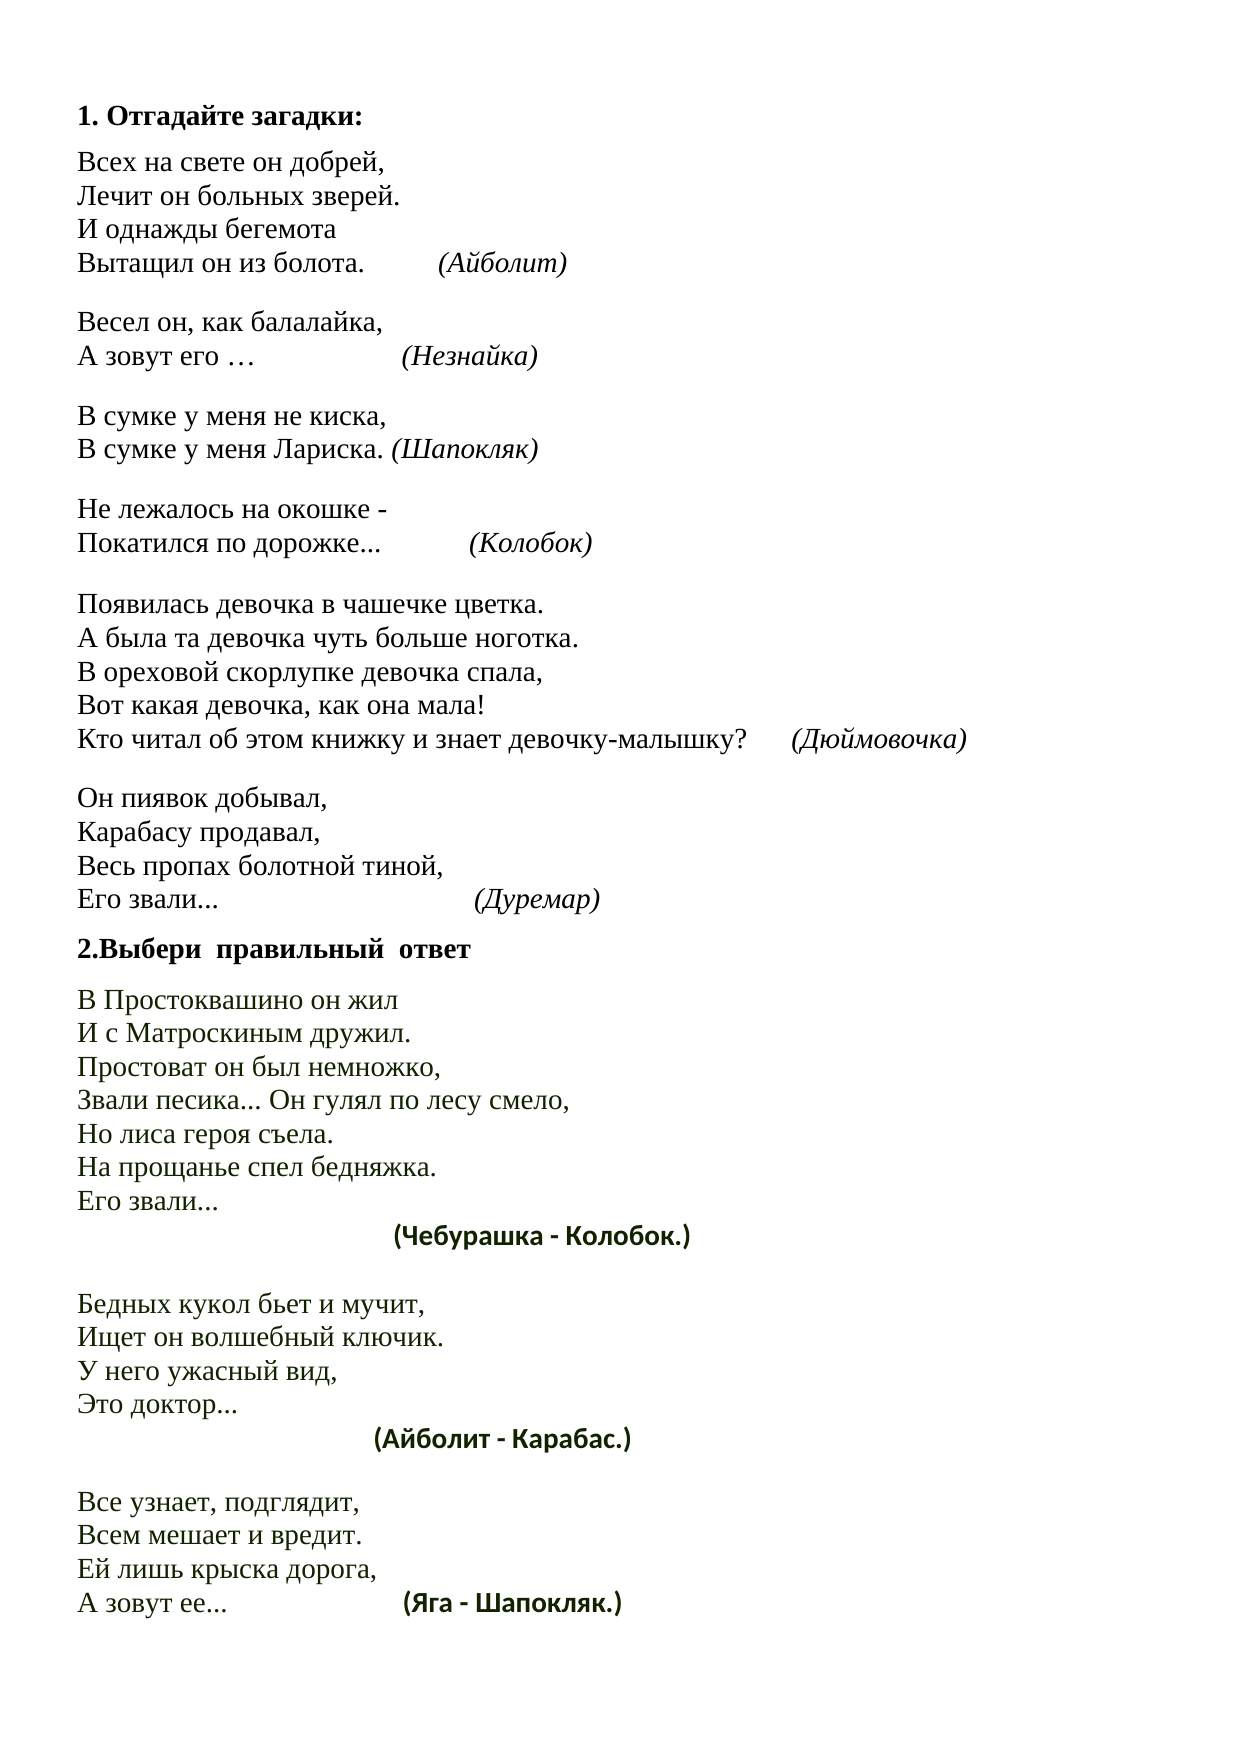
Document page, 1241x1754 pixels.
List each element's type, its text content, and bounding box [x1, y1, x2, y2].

text А была та девочка чуть больше ноготка. [77, 620, 1163, 654]
text Кто читал об этом книжку и знает девочку-малышку? (Дюймовочка) [77, 721, 1163, 754]
text 1. Отгадайте загадки: [77, 98, 1163, 132]
text В сумке у меня не киска, В сумке у меня Лариска. (Шапокляк) [77, 398, 1163, 465]
text 2.Выбери правильный ответ [77, 932, 1163, 965]
text Всех на свете он добрей, Лечит он больных зверей. И однажды бегемота Вытащил он из болота. (Айболит) [77, 144, 1163, 278]
text Появилась девочка в чашечке цветка. [77, 587, 1163, 620]
text Он пиявок добывал, Карабасу продавал, Весь пропах болотной тиной, Его звали... (Дуремар) [77, 781, 1163, 915]
text В ореховой скорлупке девочка спала, [77, 654, 1163, 687]
text Бедных кукол бьет и мучит, Ищет он волшебный ключик. У него ужасный вид, Это доктор... (Айболит - Карабас.) [77, 1252, 1163, 1484]
text В Простоквашино он жил И с Матроскиным дружил. Простоват он был немножко, Звали песика... Он гулял по лесу смело, Но лиса героя съела. На прощанье спел бедняжка. Его звали... (Чебурашка - Колобок.) [77, 982, 1163, 1252]
text Все узнает, подглядит, Всем мешает и вредит. Ей лишь крыска дорога, А зовут ее... (Яга - Шапокляк.) [77, 1484, 1163, 1620]
text Весел он, как балалайка, А зовут его … (Незнайка) [77, 304, 1163, 372]
text Вот какая девочка, как она мала! [77, 687, 1163, 721]
text Не лежалось на окошке - Покатился по дорожке... (Колобок) [77, 491, 1163, 587]
